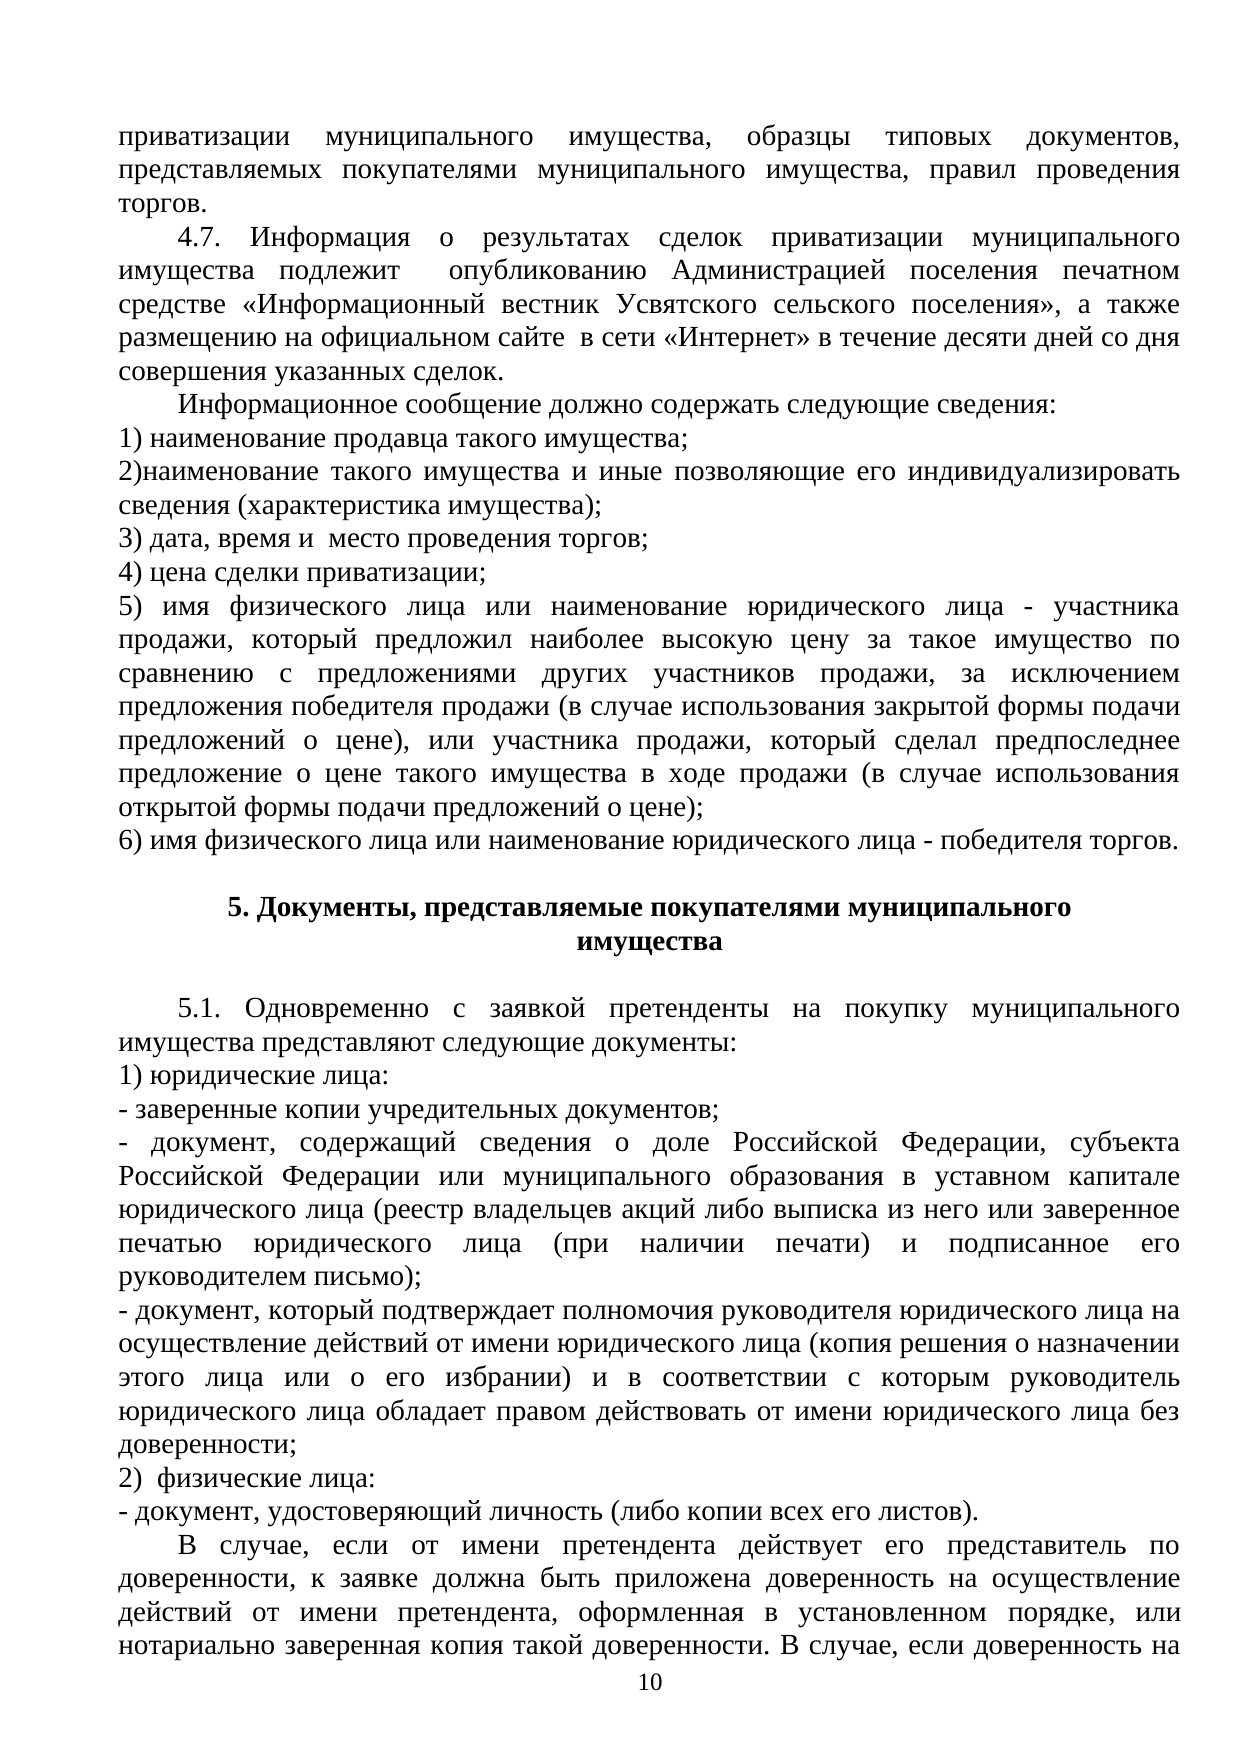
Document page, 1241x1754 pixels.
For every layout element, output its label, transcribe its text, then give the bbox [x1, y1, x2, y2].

text 1) юридические лица: [118, 1057, 1181, 1091]
text имущества [118, 923, 1181, 957]
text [118, 1527, 1181, 1661]
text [118, 118, 1181, 219]
text 5) имя физического лица или наименование юридического лица - участника продажи, который предложил наиболее высокую цену за такое имущество по сравнению с предложениями других участников продажи, за исключением предложения победителя продажи (в случае использования закрытой формы подачи предложений о цене), или участника продажи, который сделал предпоследнее предложение о цене такого имущества в ходе продажи (в случае использования открытой формы подачи предложений о цене); [118, 588, 1181, 822]
text 6) имя физического лица или наименование юридического лица - победителя торгов. [118, 822, 1181, 856]
text - документ, удостоверяющий личность (либо копии всех его листов). [118, 1493, 1181, 1527]
text 5. Документы, представляемые покупателями муниципального [118, 889, 1181, 923]
text 2)наименование такого имущества и иные позволяющие его индивидуализировать сведения (характеристика имущества); [118, 453, 1181, 521]
text 4) цена сделки приватизации; [118, 554, 1181, 588]
text - документ, содержащий сведения о доле Российской Федерации, субъекта Российской Федерации или муниципального образования в уставном капитале юридического лица (реестр владельцев акций либо выписка из него или заверенное печатью юридического лица (при наличии печати) и подписанное его руководителем письмо); [118, 1124, 1181, 1292]
text 5.1. Одновременно с заявкой претенденты на покупку муниципального имущества представляют следующие документы: [118, 990, 1181, 1057]
text - заверенные копии учредительных документов; [118, 1091, 1181, 1124]
text 3) дата, время и место проведения торгов; [118, 521, 1181, 554]
text 4.7. Информация о результатах сделок приватизации муниципального имущества подлежит опубликованию Администрацией поселения печатном средстве «Информационный вестник Усвятского сельского поселения», а также размещению на официальном сайте в сети «Интернет» в течение десяти дней со дня совершения указанных сделок. [118, 219, 1181, 386]
text 1) наименование продавца такого имущества; [118, 420, 1181, 453]
text - документ, который подтверждает полномочия руководителя юридического лица на осуществление действий от имени юридического лица (копия решения о назначении этого лица или о его избрании) и в соответствии с которым руководитель юридического лица обладает правом действовать от имени юридического лица без доверенности; [118, 1292, 1181, 1460]
text Информационное сообщение должно содержать следующие сведения: [118, 386, 1181, 420]
text 2) физические лица: [118, 1460, 1181, 1493]
